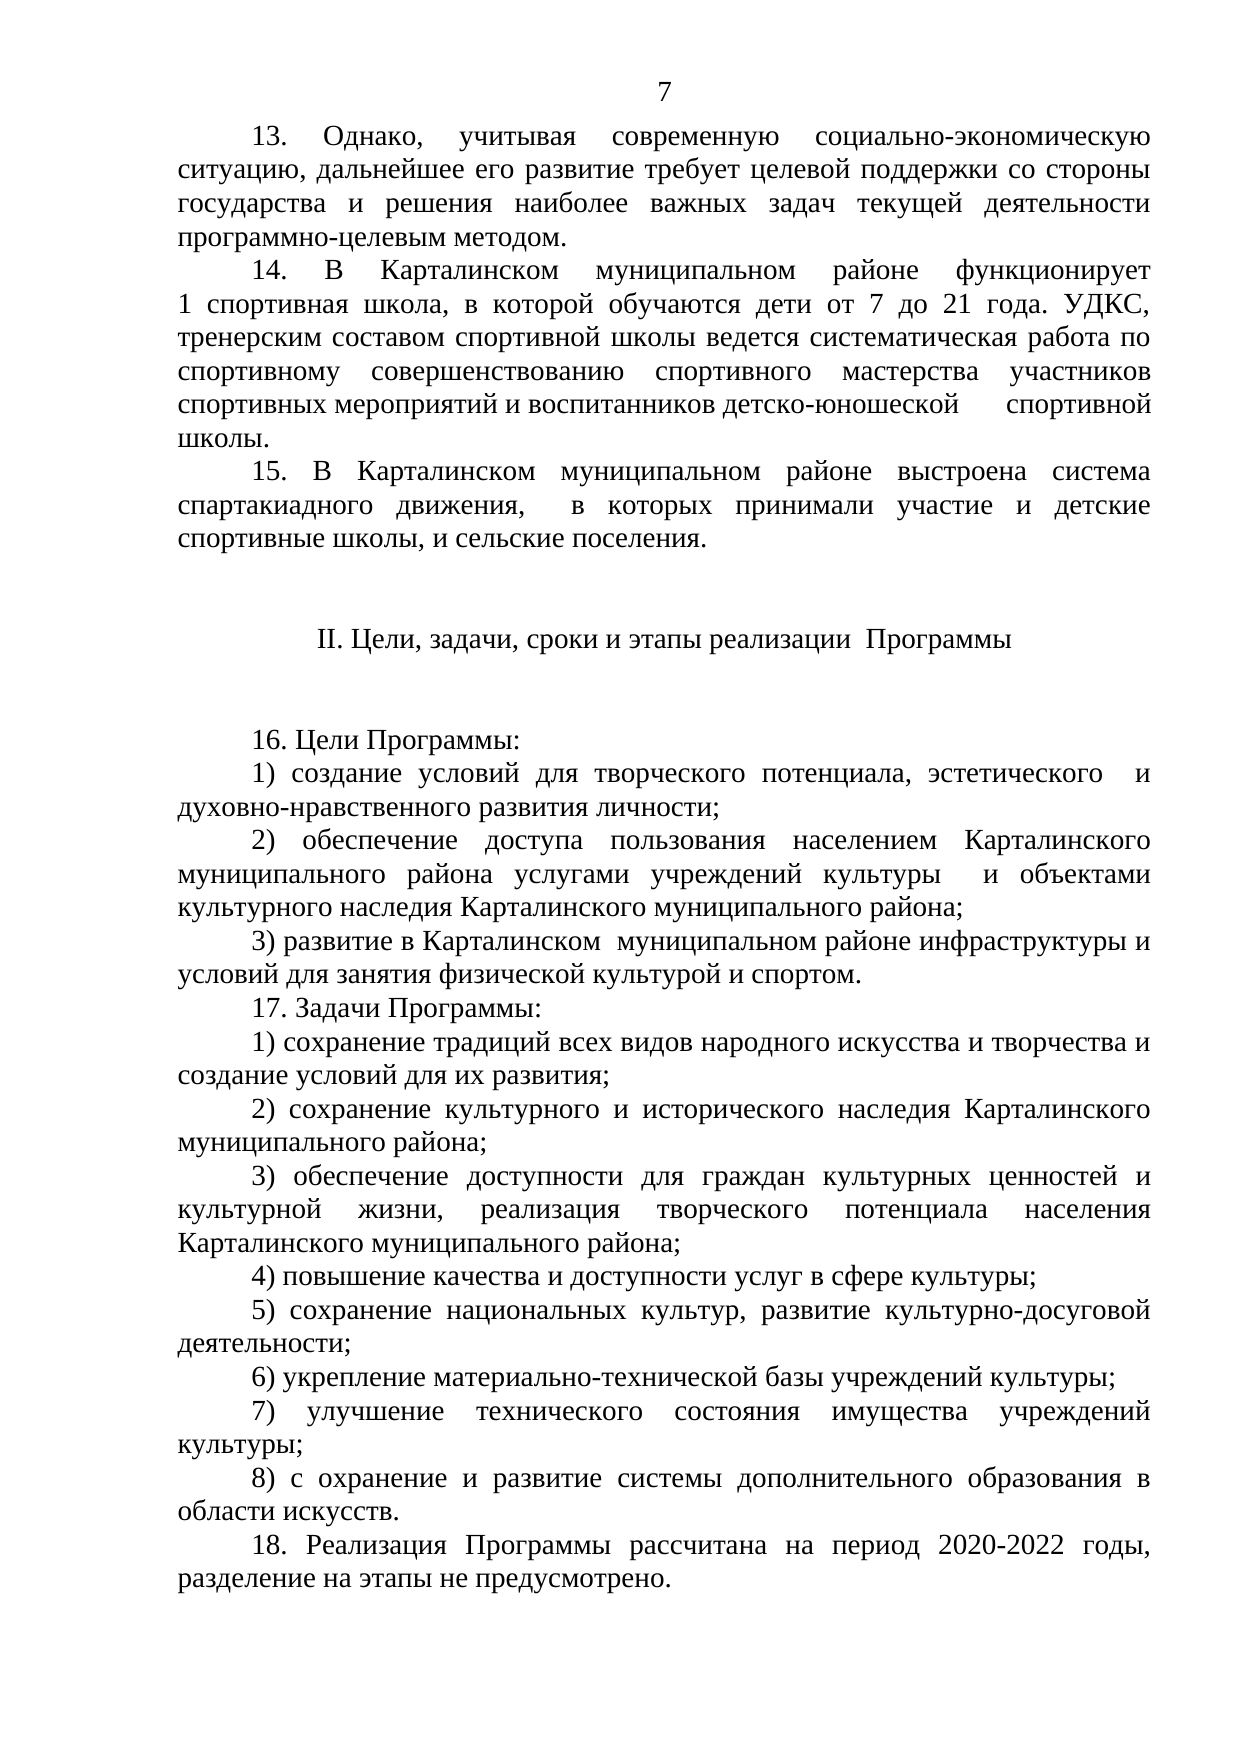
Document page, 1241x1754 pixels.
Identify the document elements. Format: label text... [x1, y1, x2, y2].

text 18. Реализация Программы рассчитана на период 2020-2022 годы, разделение на этапы не предусмотрено. [177, 1527, 1152, 1594]
text 17. Задачи Программы: [177, 990, 1152, 1024]
text 2) сохранение культурного и исторического наследия Карталинского муниципального района; [177, 1091, 1152, 1158]
text 8) с охранение и развитие системы дополнительного образования в области искусств. [177, 1460, 1152, 1527]
text 2) обеспечение доступа пользования населением Карталинского муниципального района услугами учреждений культуры и объектами культурного наследия Карталинского муниципального района; [177, 822, 1152, 923]
text 3) обеспечение доступности для граждан культурных ценностей и культурной жизни, реализация творческого потенциала населения Карталинского муниципального района; [177, 1158, 1152, 1258]
text 14. В Карталинском муниципальном районе функционирует 1 спортивная школа, в которой обучаются дети от 7 до 21 года. УДКС, тренерским составом спортивной школы ведется систематическая работа по спортивному совершенствованию спортивного мастерства участников спортивных мероприятий и воспитанников детско-юношеской спортивной школы. [177, 252, 1152, 453]
text 16. Цели Программы: [177, 722, 1152, 755]
text 6) укрепление материально-технической базы учреждений культуры; [177, 1359, 1152, 1393]
text 1) создание условий для творческого потенциала, эстетического и духовно-нравственного развития личности; [177, 755, 1152, 822]
text 5) сохранение национальных культур, развитие культурно-досуговой деятельности; [177, 1292, 1152, 1359]
text 7) улучшение технического состояния имущества учреждений культуры; [177, 1393, 1152, 1460]
text 15. В Карталинском муниципальном районе выстроена система спартакиадного движения, в которых принимали участие и детские спортивные школы, и сельские поселения. [177, 453, 1152, 554]
text 1) сохранение традиций всех видов народного искусства и творчества и создание условий для их развития; [177, 1024, 1152, 1091]
text 13. Однако, учитывая современную социально-экономическую ситуацию, дальнейшее его развитие требует целевой поддержки со стороны государства и решения наиболее важных задач текущей деятельности программно-целевым методом. [177, 118, 1152, 252]
text 3) развитие в Карталинском муниципальном районе инфраструктуры и условий для занятия физической культурой и спортом. [177, 923, 1152, 990]
text II. Цели, задачи, сроки и этапы реализации Программы [177, 621, 1152, 655]
text 4) повышение качества и доступности услуг в сфере культуры; [177, 1258, 1152, 1292]
